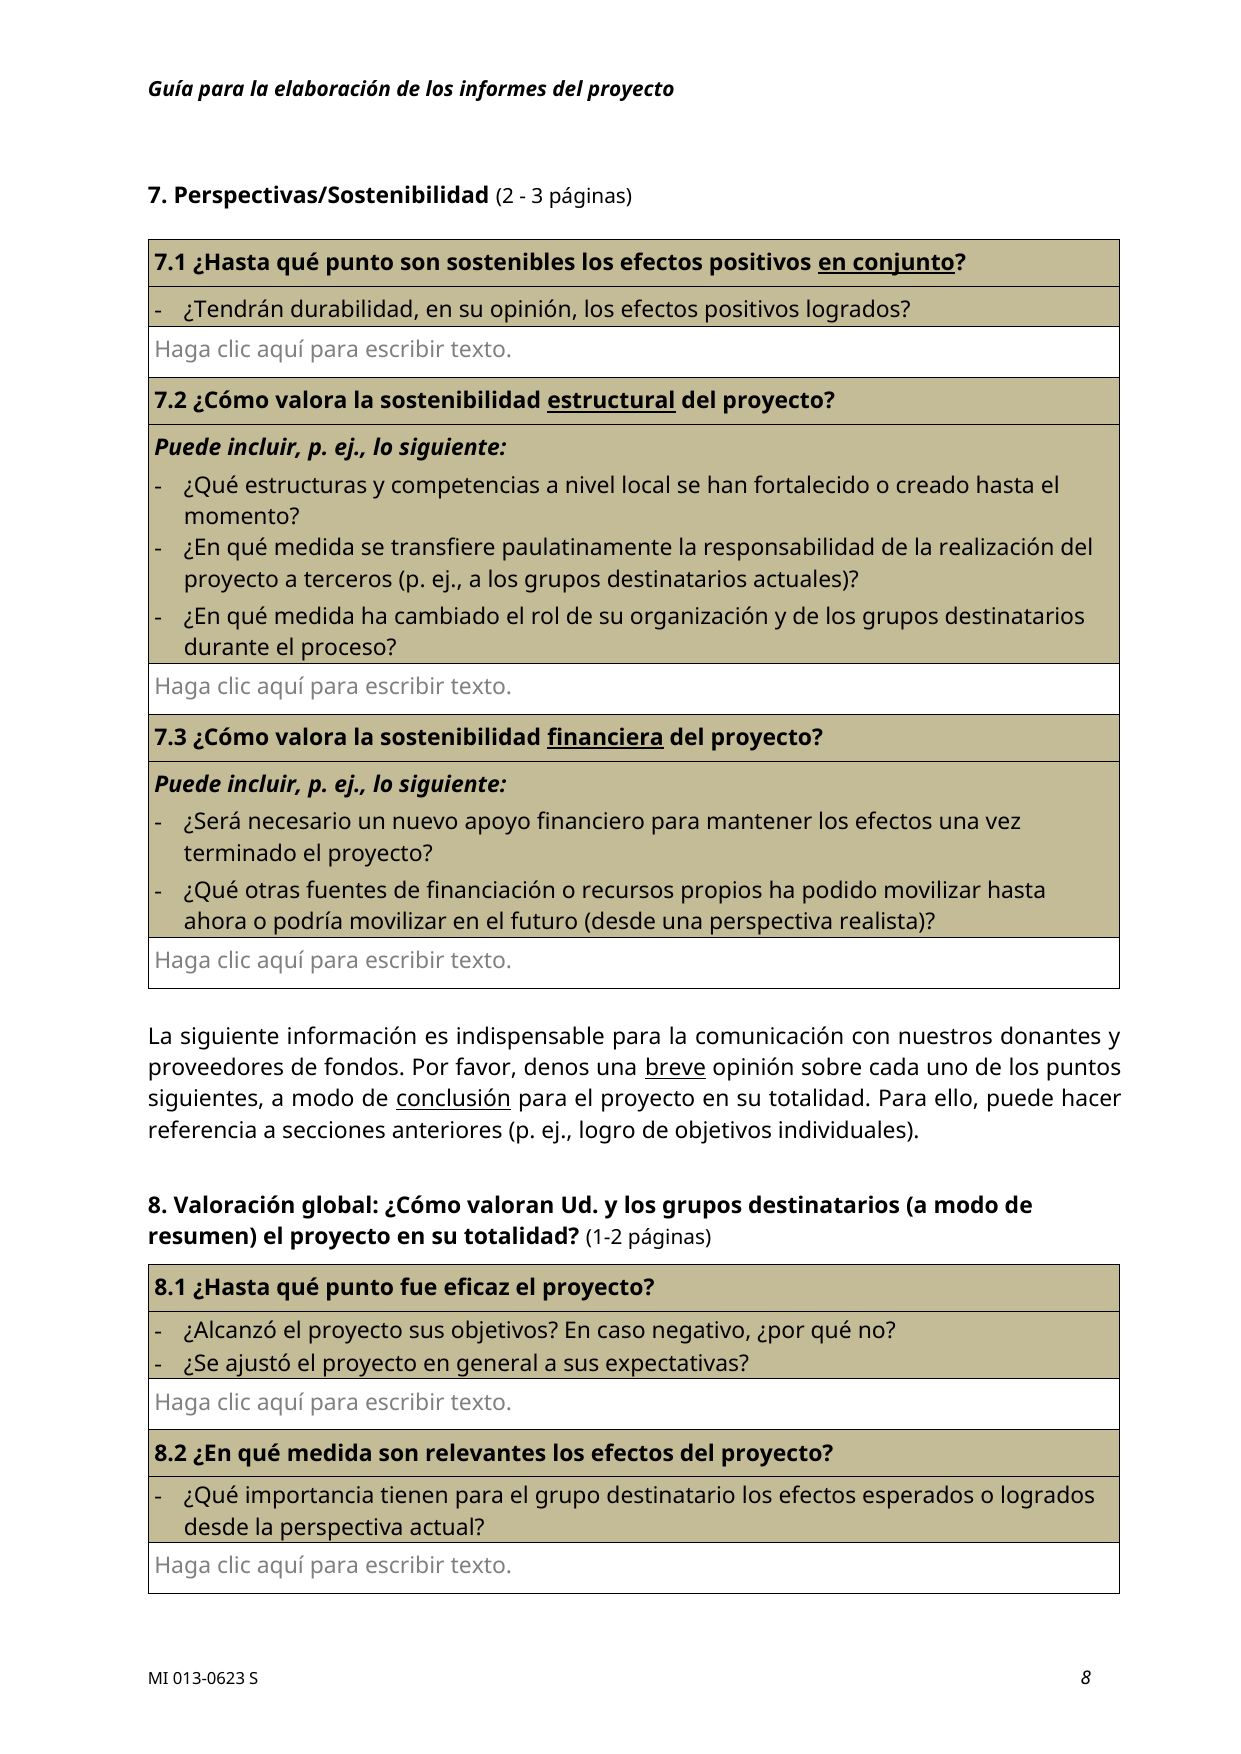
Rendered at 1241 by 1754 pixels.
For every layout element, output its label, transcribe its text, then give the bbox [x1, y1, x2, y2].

table_cell Puede incluir, p. ej., lo siguiente: ¿Será necesario un nuevo apoyo financiero para mantener los efectos una vez terminado el proyecto? ¿Qué otras fuentes de financiación o recursos propios ha podido movilizar hasta ahora o podría movilizar en el futuro (desde una perspectiva realista)? [149, 762, 1119, 937]
table_cell ¿Alcanzó el proyecto sus objetivos? En caso negativo, ¿por qué no? ¿Se ajustó el proyecto en general a sus expectativas? [149, 1312, 1119, 1378]
table_cell ¿Qué importancia tienen para el grupo destinatario los efectos esperados o logrados desde la perspectiva actual? [149, 1477, 1119, 1542]
table_header 7.1 ¿Hasta qué punto son sostenibles los efectos positivos en conjunto? [149, 240, 1119, 286]
table_cell 7.2 ¿Cómo valora la sostenibilidad estructural del proyecto? [149, 378, 1119, 424]
text 8. Valoración global: ¿Cómo valoran Ud. y los grupos destinatarios (a modo de resumen) el proyecto en su totalidad? (1-2 páginas) [148, 1189, 1122, 1251]
table_cell 8.2 ¿En qué medida son relevantes los efectos del proyecto? [149, 1430, 1119, 1476]
table_header 8.1 ¿Hasta qué punto fue eficaz el proyecto? [149, 1265, 1119, 1311]
text La siguiente información es indispensable para la comunicación con nuestros donantes y proveedores de fondos. Por favor, denos una breve opinión sobre cada uno de los puntos siguientes, a modo de conclusión para el proyecto en su totalidad. Para ello, puede hacer referencia a secciones anteriores (p. ej., logro de objetivos individuales). [148, 1020, 1122, 1145]
table_cell Puede incluir, p. ej., lo siguiente: ¿Qué estructuras y competencias a nivel local se han fortalecido o creado hasta el momento? ¿En qué medida se transfiere paulatinamente la responsabilidad de la realización del proyecto a terceros (p. ej., a los grupos destinatarios actuales)? ¿En qué medida ha cambiado el rol de su organización y de los grupos destinatarios durante el proceso? [149, 425, 1119, 663]
table_cell [149, 1379, 1119, 1429]
table_cell 7.3 ¿Cómo valora la sostenibilidad financiera del proyecto? [149, 715, 1119, 761]
table_cell [149, 938, 1119, 988]
table_cell [149, 327, 1119, 377]
table_cell [149, 664, 1119, 714]
table_cell ¿Tendrán durabilidad, en su opinión, los efectos positivos logrados? [149, 287, 1119, 326]
table_cell [149, 1543, 1119, 1593]
text 7. Perspectivas/Sostenibilidad (2 - 3 páginas) [148, 179, 1122, 210]
